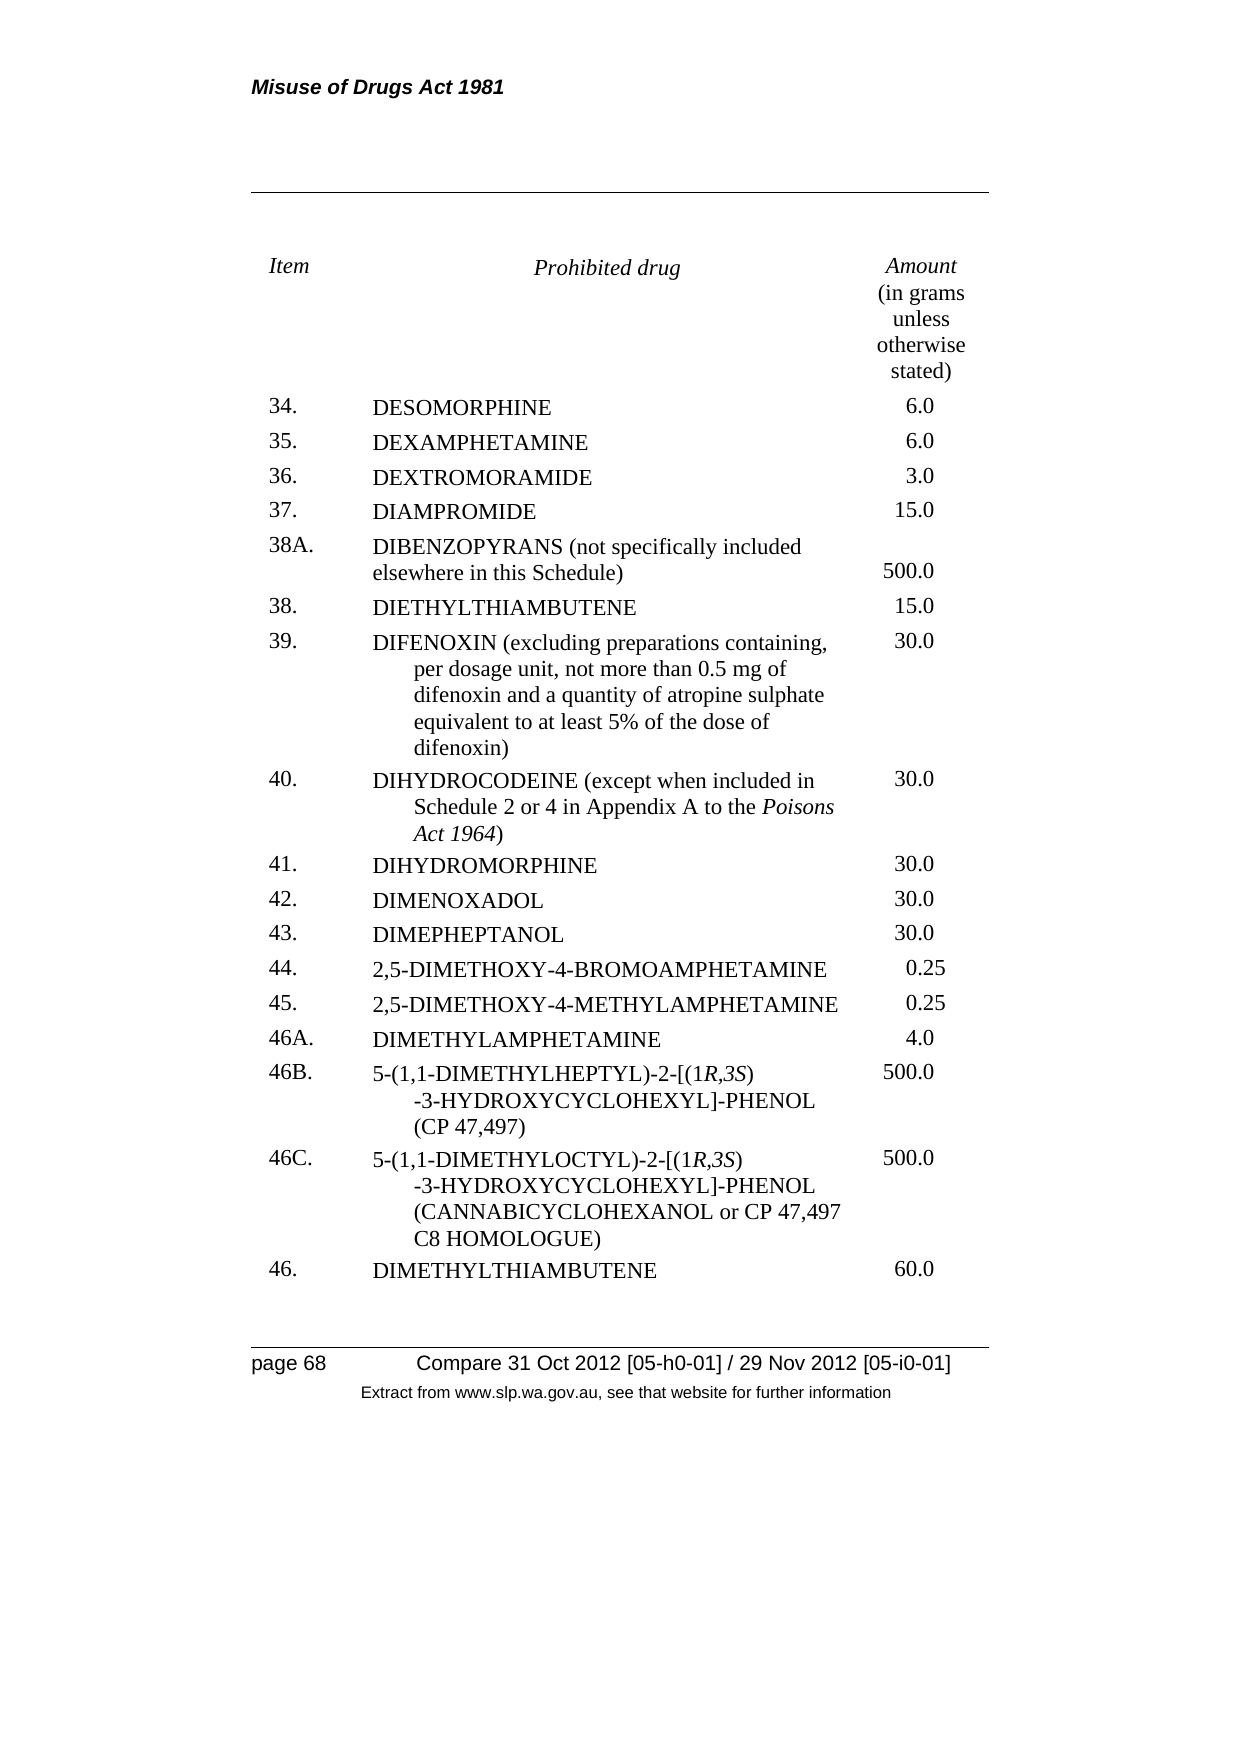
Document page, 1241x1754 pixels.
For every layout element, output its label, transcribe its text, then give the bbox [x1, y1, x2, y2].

table_cell 46A. [254, 1019, 357, 1054]
table_cell 38. [254, 588, 357, 623]
table_cell 2,5-DIMETHOXY-4-METHYLAMPHETAMINE [358, 985, 857, 1019]
table_cell 30.0 [857, 881, 986, 915]
table_header Amount (in grams unless otherwise stated) [857, 248, 986, 388]
table_cell 38A. [254, 527, 357, 588]
table_cell 30.0 [857, 623, 986, 761]
table_cell DEXTROMORAMIDE [358, 458, 857, 492]
table_header Item [254, 248, 357, 388]
table_cell DIMETHYLAMPHETAMINE [358, 1019, 857, 1054]
table_cell 60.0 [857, 1251, 986, 1286]
table_cell 500.0 [857, 1054, 986, 1139]
table_cell 45. [254, 985, 357, 1019]
table_cell 2,5-DIMETHOXY-4-BROMOAMPHETAMINE [358, 950, 857, 985]
table_cell 5-(1,1-DIMETHYLOCTYL)-2-[(1R,3S) -3-HYDROXYCYCLOHEXYL]-PHENOL (CANNABICYCLOHEXANOL or CP 47,497 C8 HOMOLOGUE) [358, 1139, 857, 1251]
table_cell 6.0 [857, 423, 986, 457]
table_cell 30.0 [857, 915, 986, 950]
table_cell DIETHYLTHIAMBUTENE [358, 588, 857, 623]
table_cell 30.0 [857, 761, 986, 846]
table_cell DIHYDROCODEINE (except when included in Schedule 2 or 4 in Appendix A to the Poisons Act 1964) [358, 761, 857, 846]
table_cell 500.0 [857, 1139, 986, 1251]
table_cell DIBENZOPYRANS (not specifically included elsewhere in this Schedule) [358, 527, 857, 588]
table_cell 5-(1,1-DIMETHYLHEPTYL)-2-[(1R,3S) -3-HYDROXYCYCLOHEXYL]-PHENOL (CP 47,497) [358, 1054, 857, 1139]
table_cell DIAMPROMIDE [358, 492, 857, 527]
table_cell 35. [254, 423, 357, 457]
table_cell 0.25 [857, 985, 986, 1019]
table_cell 40. [254, 761, 357, 846]
table_cell 42. [254, 881, 357, 915]
table_cell 4.0 [857, 1019, 986, 1054]
table_cell 34. [254, 388, 357, 423]
table_cell 36. [254, 458, 357, 492]
table_cell 46C. [254, 1139, 357, 1251]
table_cell DIFENOXIN (excluding preparations containing, per dosage unit, not more than 0.5 mg of difenoxin and a quantity of atropine sulphate equivalent to at least 5% of the dose of difenoxin) [358, 623, 857, 761]
table_cell 37. [254, 492, 357, 527]
table_cell 44. [254, 950, 357, 985]
table_cell 15.0 [857, 492, 986, 527]
table_cell DIHYDROMORPHINE [358, 846, 857, 881]
table_cell 46. [254, 1251, 357, 1286]
table_cell DIMEPHEPTANOL [358, 915, 857, 950]
table_cell DIMENOXADOL [358, 881, 857, 915]
table_cell 3.0 [857, 458, 986, 492]
table_cell 0.25 [857, 950, 986, 985]
table_cell 39. [254, 623, 357, 761]
table_cell 43. [254, 915, 357, 950]
table_cell DESOMORPHINE [358, 388, 857, 423]
table_cell DIMETHYLTHIAMBUTENE [358, 1251, 857, 1286]
table_cell 41. [254, 846, 357, 881]
table_cell 500.0 [857, 527, 986, 588]
table_header Prohibited drug [358, 248, 857, 388]
table_cell 6.0 [857, 388, 986, 423]
table_cell DEXAMPHETAMINE [358, 423, 857, 457]
table_cell 15.0 [857, 588, 986, 623]
table_cell 30.0 [857, 846, 986, 881]
table_cell 46B. [254, 1054, 357, 1139]
